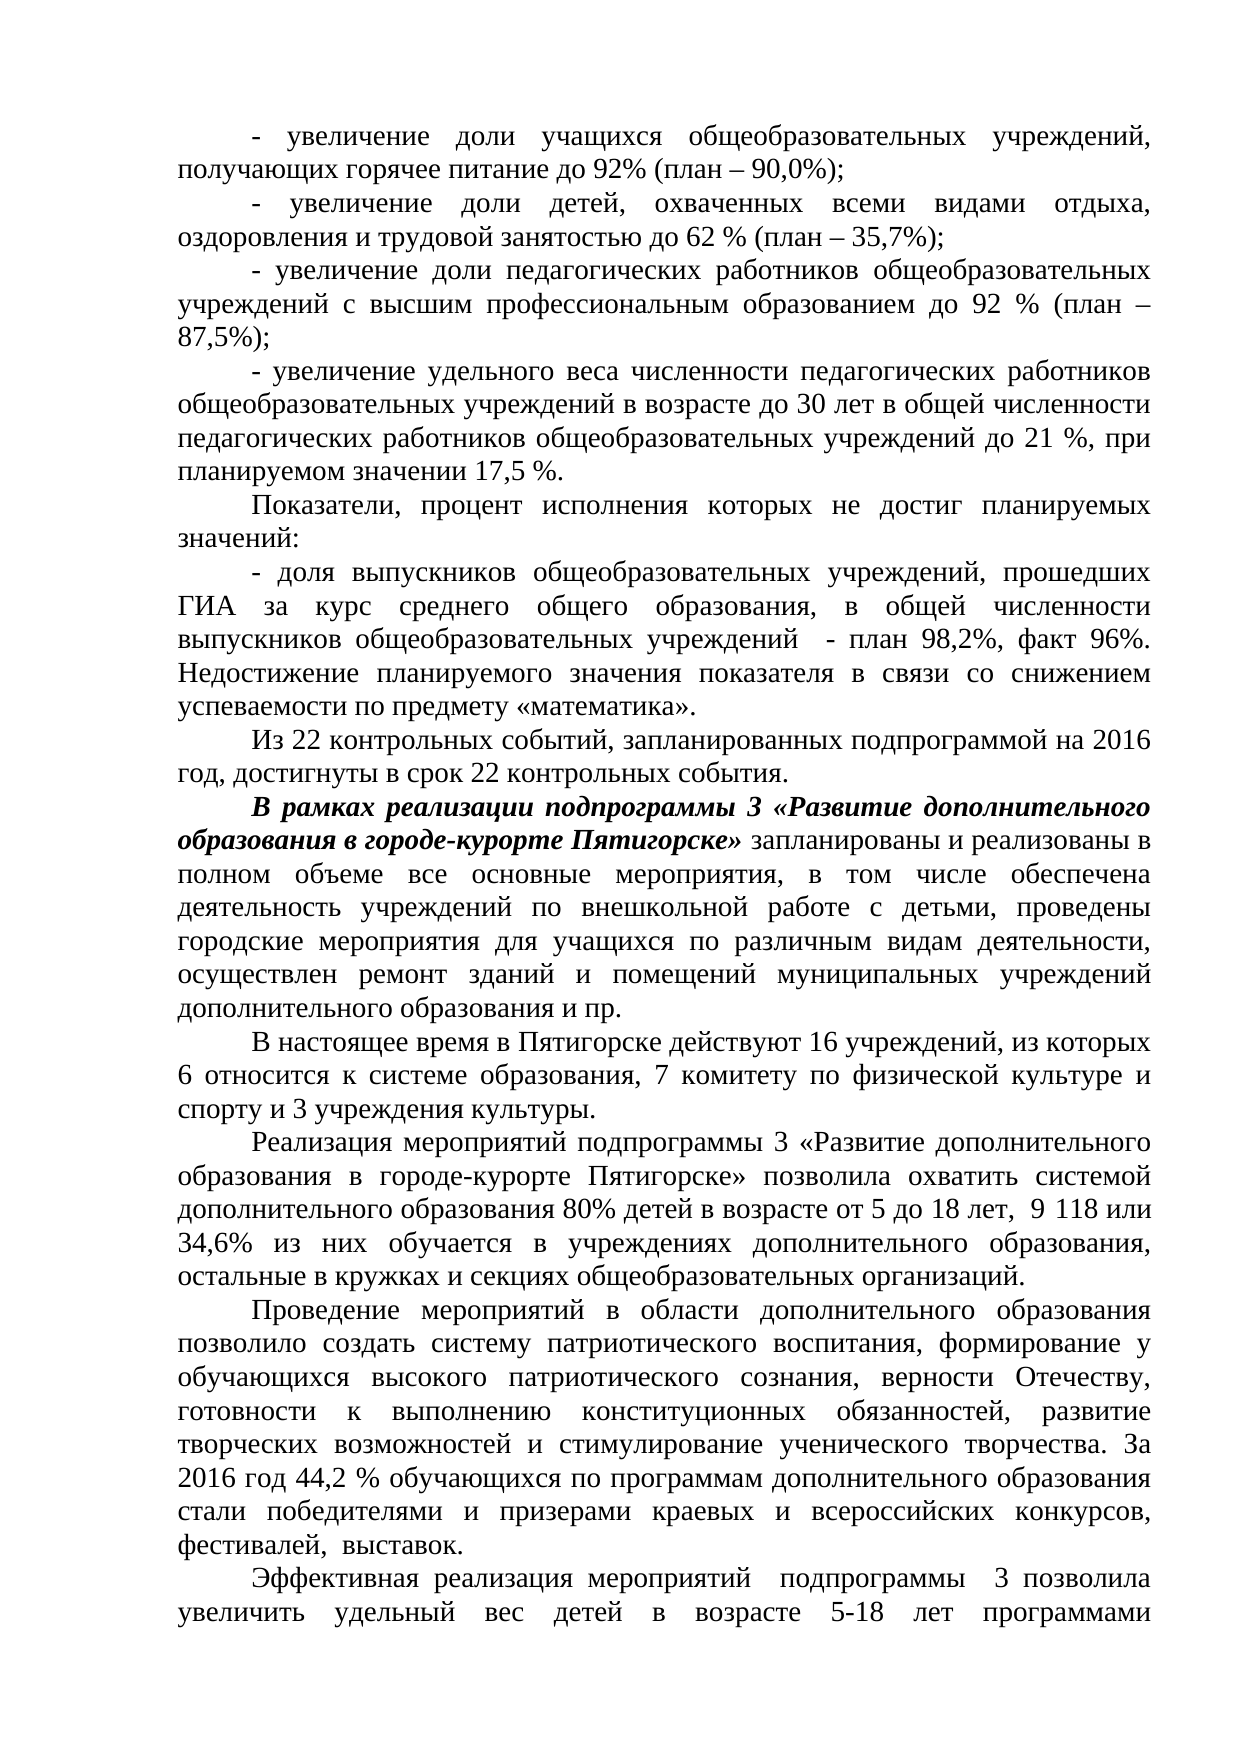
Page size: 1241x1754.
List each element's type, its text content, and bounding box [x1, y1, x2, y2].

text - увеличение доли учащихся общеобразовательных учреждений, получающих горячее питание до 92% (план – 90,0%); [177, 118, 1152, 185]
text - увеличение доли педагогических работников общеобразовательных учреждений с высшим профессиональным образованием до 92 % (план – 87,5%); [177, 252, 1152, 353]
text В рамках реализации подпрограммы 3 «Развитие дополнительного образования в городе-курорте Пятигорске» запланированы и реализованы в полном объеме все основные мероприятия, в том числе обеспечена деятельность учреждений по внешкольной работе с детьми, проведены городские мероприятия для учащихся по различным видам деятельности, осуществлен ремонт зданий и помещений муниципальных учреждений дополнительного образования и пр. [177, 789, 1152, 1024]
text Реализация мероприятий подпрограммы 3 «Развитие дополнительного образования в городе-курорте Пятигорске» позволила охватить системой дополнительного образования 80% детей в возрасте от 5 до 18 лет, 9 118 или 34,6% из них обучается в учреждениях дополнительного образования, остальные в кружках и секциях общеобразовательных организаций. [177, 1124, 1152, 1292]
text - увеличение удельного веса численности педагогических работников общеобразовательных учреждений в возрасте до 30 лет в общей численности педагогических работников общеобразовательных учреждений до 21 %, при планируемом значении 17,5 %. [177, 353, 1152, 487]
text В настоящее время в Пятигорске действуют 16 учреждений, из которых 6 относится к системе образования, 7 комитету по физической культуре и спорту и 3 учреждения культуры. [177, 1024, 1152, 1124]
text - доля выпускников общеобразовательных учреждений, прошедших ГИА за курс среднего общего образования, в общей численности выпускников общеобразовательных учреждений - план 98,2%, факт 96%. Недостижение планируемого значения показателя в связи со снижением успеваемости по предмету «математика». [177, 554, 1152, 722]
text Проведение мероприятий в области дополнительного образования позволило создать систему патриотического воспитания, формирование у обучающихся высокого патриотического сознания, верности Отечеству, готовности к выполнению конституционных обязанностей, развитие творческих возможностей и стимулирование ученического творчества. За 2016 год 44,2 % обучающихся по программам дополнительного образования стали победителями и призерами краевых и всероссийских конкурсов, фестивалей, выставок. [177, 1292, 1152, 1560]
text - увеличение доли детей, охваченных всеми видами отдыха, оздоровления и трудовой занятостью до 62 % (план – 35,7%); [177, 185, 1152, 252]
text Из 22 контрольных событий, запланированных подпрограммой на 2016 год, достигнуты в срок 22 контрольных события. [177, 722, 1152, 789]
text Показатели, процент исполнения которых не достиг планируемых значений: [177, 487, 1152, 554]
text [177, 1560, 1152, 1627]
